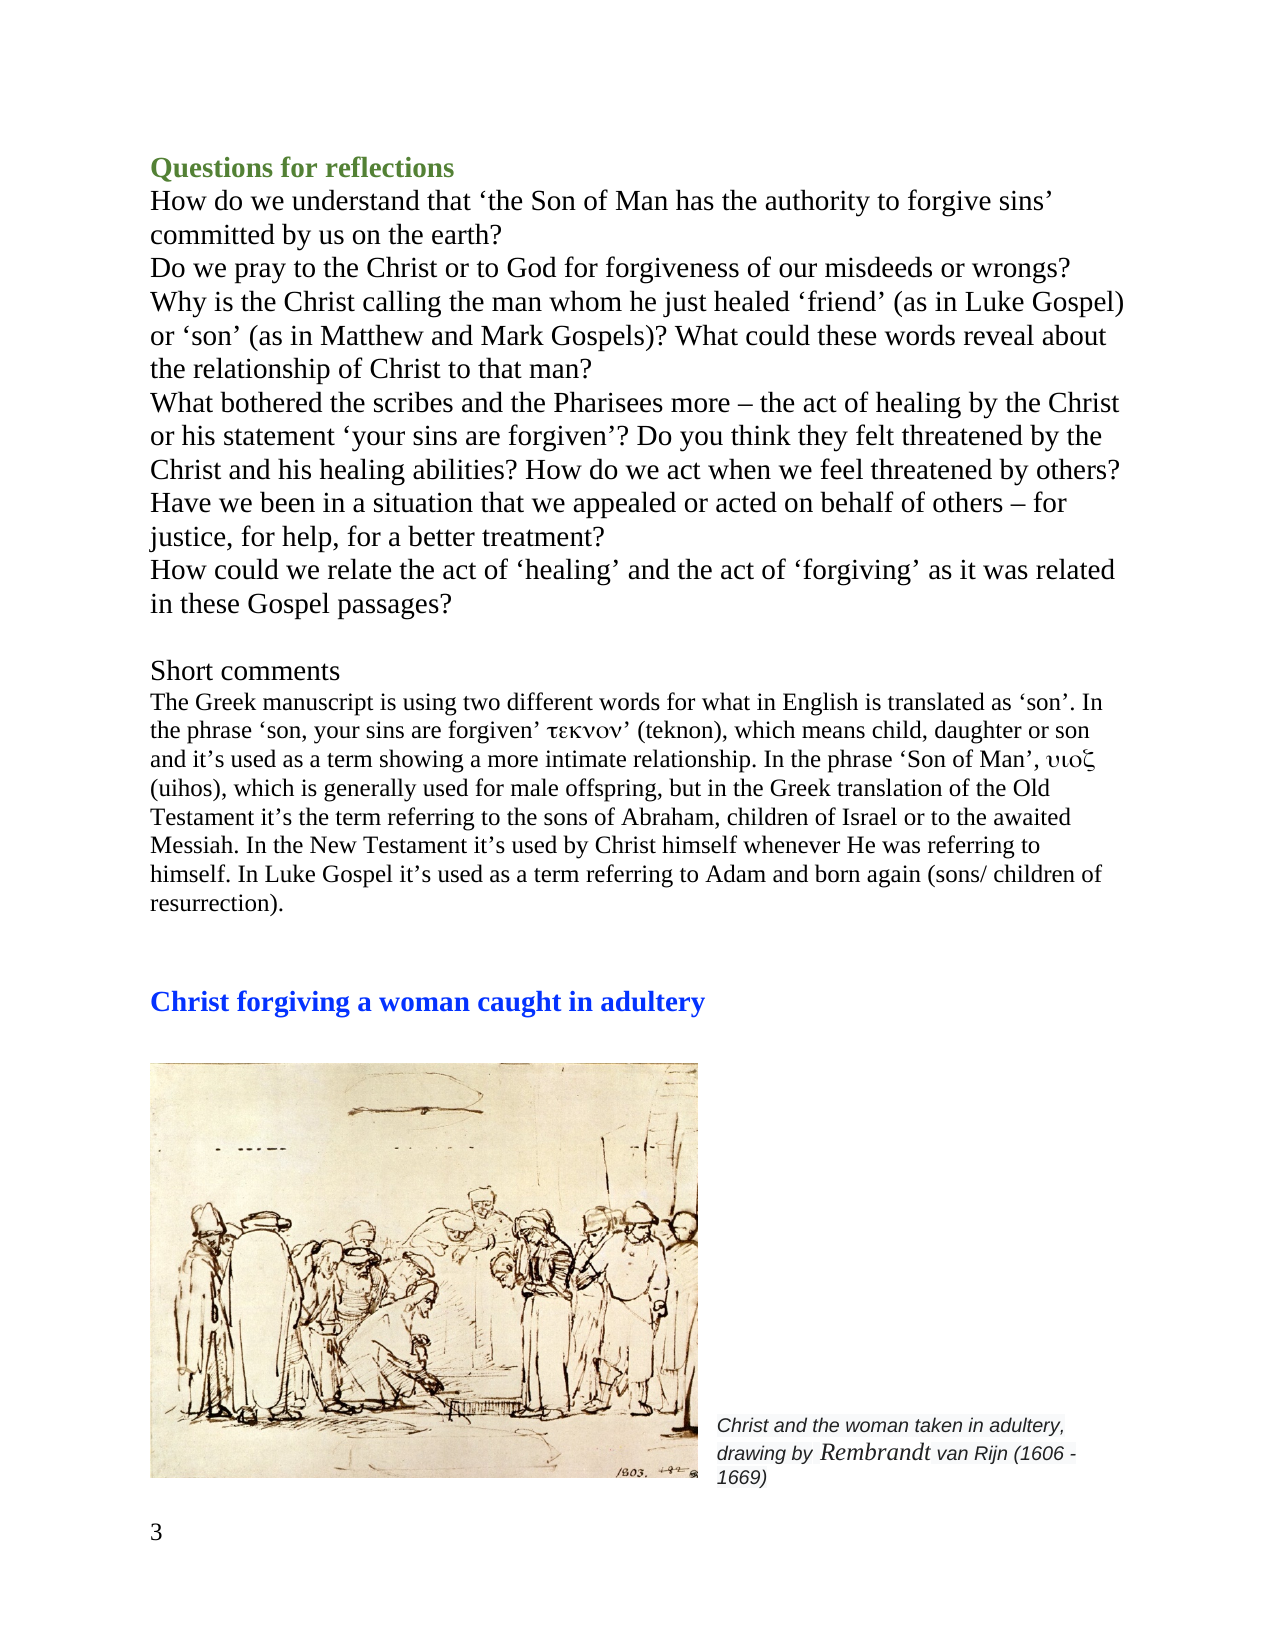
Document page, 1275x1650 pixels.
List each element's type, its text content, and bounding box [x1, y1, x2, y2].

text How do we understand that ‘the Son of Man has the authority to forgive sins’ committed by us on the earth? [150, 183, 1125, 251]
text What bothered the scribes and the Pharisees more – the act of healing by the Christ or his statement ‘your sins are forgiven’? Do you think they felt threatened by the Christ and his healing abilities? How do we act when we feel threatened by others? [150, 385, 1125, 485]
text The Greek manuscript is using two different words for what in English is translated as ‘son’. In the phrase ‘son, your sins are forgiven’ ’ (teknon), which means child, daughter or son and it’s used as a term showing a more intimate relationship. In the phrase ‘Son of Man’, (uihos), which is generally used for male offspring, but in the Greek translation of the Old Testament it’s the term referring to the sons of Abraham, children of Israel or to the awaited Messiah. In the New Testament it’s used by Christ himself whenever He was referring to himself. In Luke Gospel it’s used as a term referring to Adam and born again (sons/ children of resurrection). [150, 687, 1125, 917]
text Why is the Christ calling the man whom he just healed ‘friend’ (as in Luke Gospel) or ‘son’ (as in Matthew and Mark Gospels)? What could these words reveal about the relationship of Christ to that man? [150, 284, 1125, 385]
text Short comments [150, 653, 1125, 687]
picture [150, 1063, 698, 1478]
text How could we relate the act of ‘healing’ and the act of ‘forgiving’ as it was related in these Gospel passages? [150, 552, 1125, 619]
text Do we pray to the Christ or to God for forgiveness of our misdeeds or wrongs? [150, 251, 1125, 284]
text Have we been in a situation that we appealed or acted on behalf of others – for justice, for help, for a better treatment? [150, 485, 1125, 552]
text Questions for reflections [150, 150, 1125, 183]
text Christ and the woman taken in adultery, drawing by Rembrandt van Rijn (1606 - 1669) [150, 1414, 1125, 1488]
text Christ forgiving a woman caught in adultery [150, 984, 1125, 1017]
